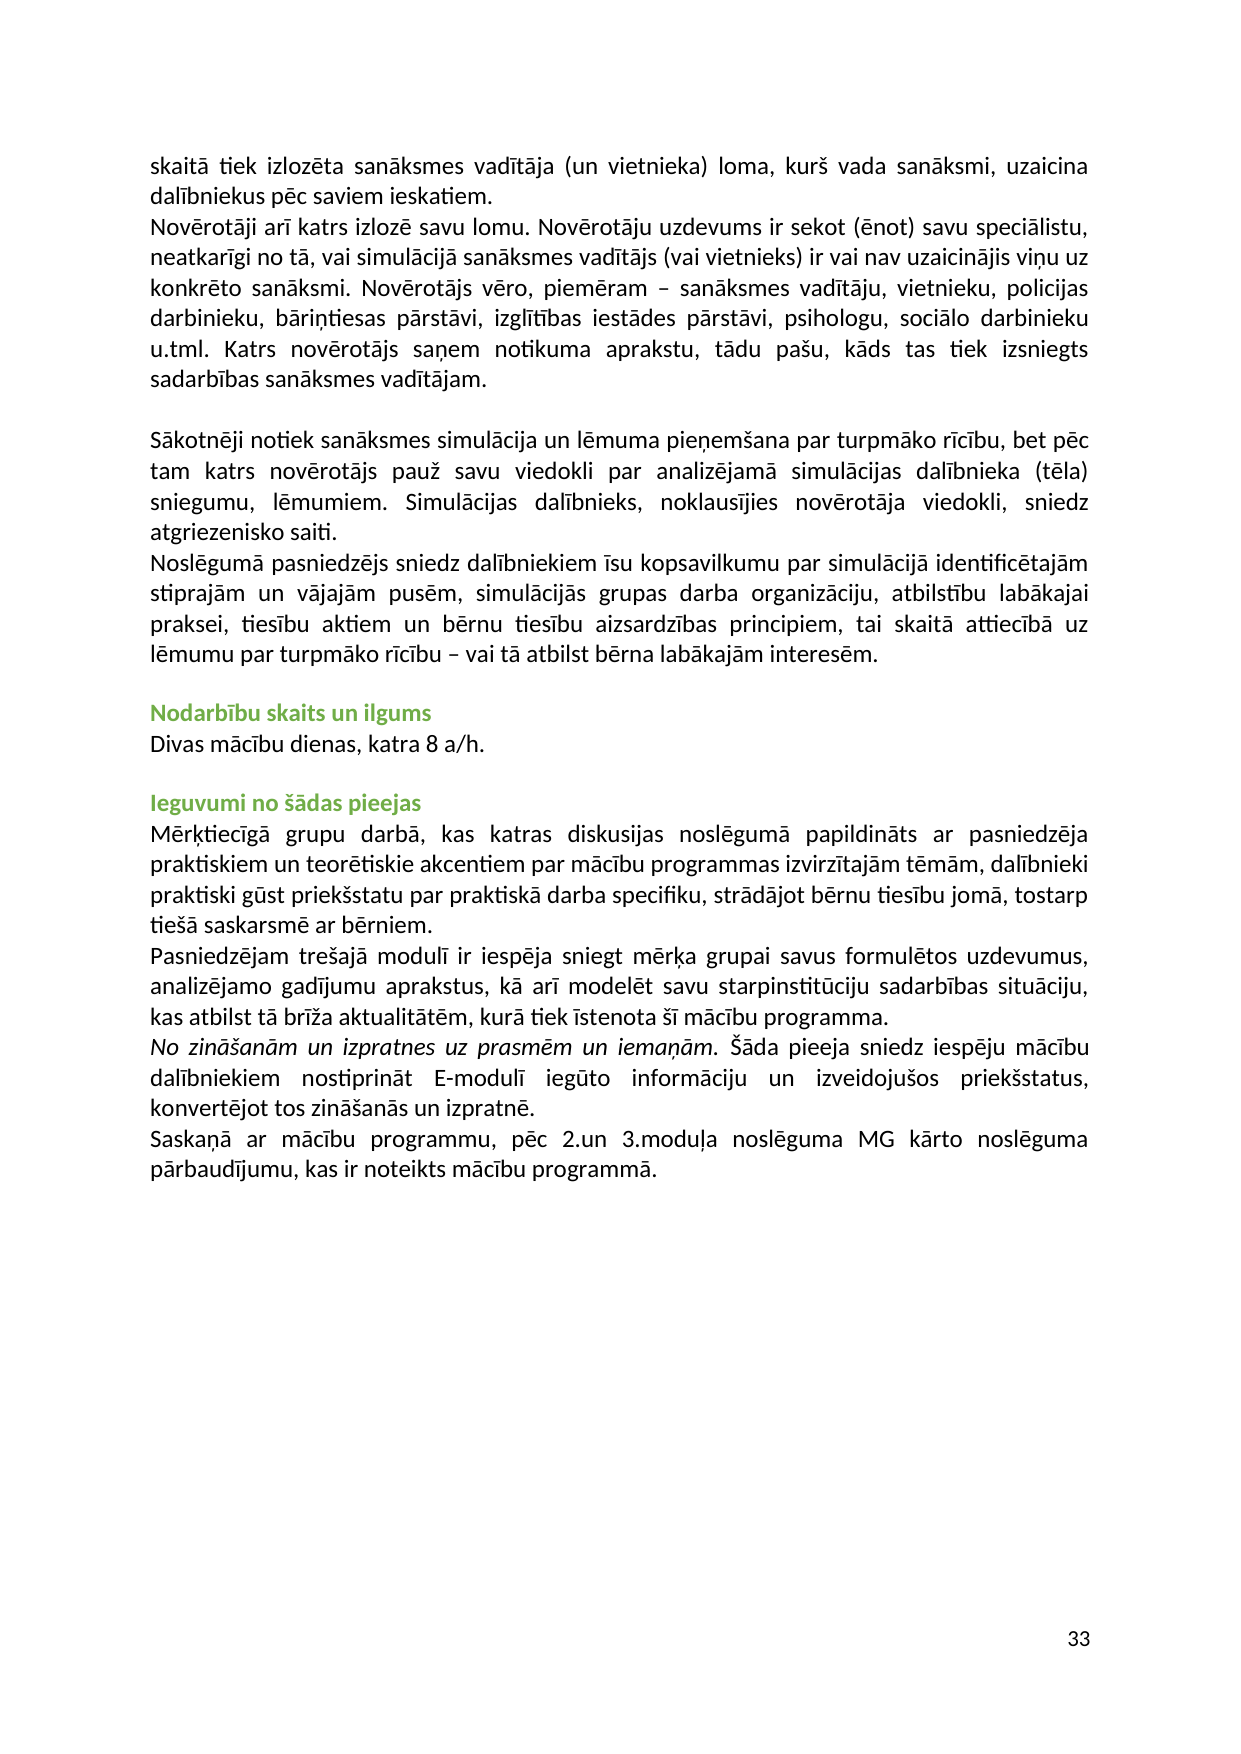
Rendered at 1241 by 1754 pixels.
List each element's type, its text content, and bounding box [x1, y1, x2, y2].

text Pasniedzējam trešajā modulī ir iespēja sniegt mērķa grupai savus formulētos uzdevumus, analizējamo gadījumu aprakstus, kā arī modelēt savu starpinstitūciju sadarbības situāciju, kas atbilst tā brīža aktualitātēm, kurā tiek īstenota šī mācību programma. [150, 940, 1090, 1032]
text Nodarbību skaits un ilgums [150, 698, 1090, 728]
text Divas mācību dienas, katra 8 a/h. [150, 728, 1090, 759]
text Mērķtiecīgā grupu darbā, kas katras diskusijas noslēgumā papildināts ar pasniedzēja praktiskiem un teorētiskie akcentiem par mācību programmas izvirzītajām tēmām, dalībnieki praktiski gūst priekšstatu par praktiskā darba specifiku, strādājot bērnu tiesību jomā, tostarp tiešā saskarsmē ar bērniem. [150, 818, 1090, 940]
text Sākotnēji notiek sanāksmes simulācija un lēmuma pieņemšana par turpmāko rīcību, bet pēc tam katrs novērotājs pauž savu viedokli par analizējamā simulācijas dalībnieka (tēla) sniegumu, lēmumiem. Simulācijas dalībnieks, noklausījies novērotāja viedokli, sniedz atgriezenisko saiti. [150, 425, 1090, 547]
text Noslēgumā pasniedzējs sniedz dalībniekiem īsu kopsavilkumu par simulācijā identificētajām stiprajām un vājajām pusēm, simulācijās grupas darba organizāciju, atbilstību labākajai praksei, tiesību aktiem un bērnu tiesību aizsardzības principiem, tai skaitā attiecībā uz lēmumu par turpmāko rīcību – vai tā atbilst bērna labākajām interesēm. [150, 547, 1090, 669]
text No zināšanām un izpratnes uz prasmēm un iemaņām. Šāda pieeja sniedz iespēju mācību dalībniekiem nostiprināt E-modulī iegūto informāciju un izveidojušos priekšstatus, konvertējot tos zināšanās un izpratnē. [150, 1032, 1090, 1123]
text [150, 150, 1090, 211]
text Saskaņā ar mācību programmu, pēc 2.un 3.moduļa noslēguma MG kārto noslēguma pārbaudījumu, kas ir noteikts mācību programmā. [150, 1123, 1090, 1184]
text Ieguvumi no šādas pieejas [150, 787, 1090, 818]
text Novērotāji arī katrs izlozē savu lomu. Novērotāju uzdevums ir sekot (ēnot) savu speciālistu, neatkarīgi no tā, vai simulācijā sanāksmes vadītājs (vai vietnieks) ir vai nav uzaicinājis viņu uz konkrēto sanāksmi. Novērotājs vēro, piemēram – sanāksmes vadītāju, vietnieku, policijas darbinieku, bāriņtiesas pārstāvi, izglītības iestādes pārstāvi, psihologu, sociālo darbinieku u.tml. Katrs novērotājs saņem notikuma aprakstu, tādu pašu, kāds tas tiek izsniegts sadarbības sanāksmes vadītājam. [150, 211, 1090, 394]
